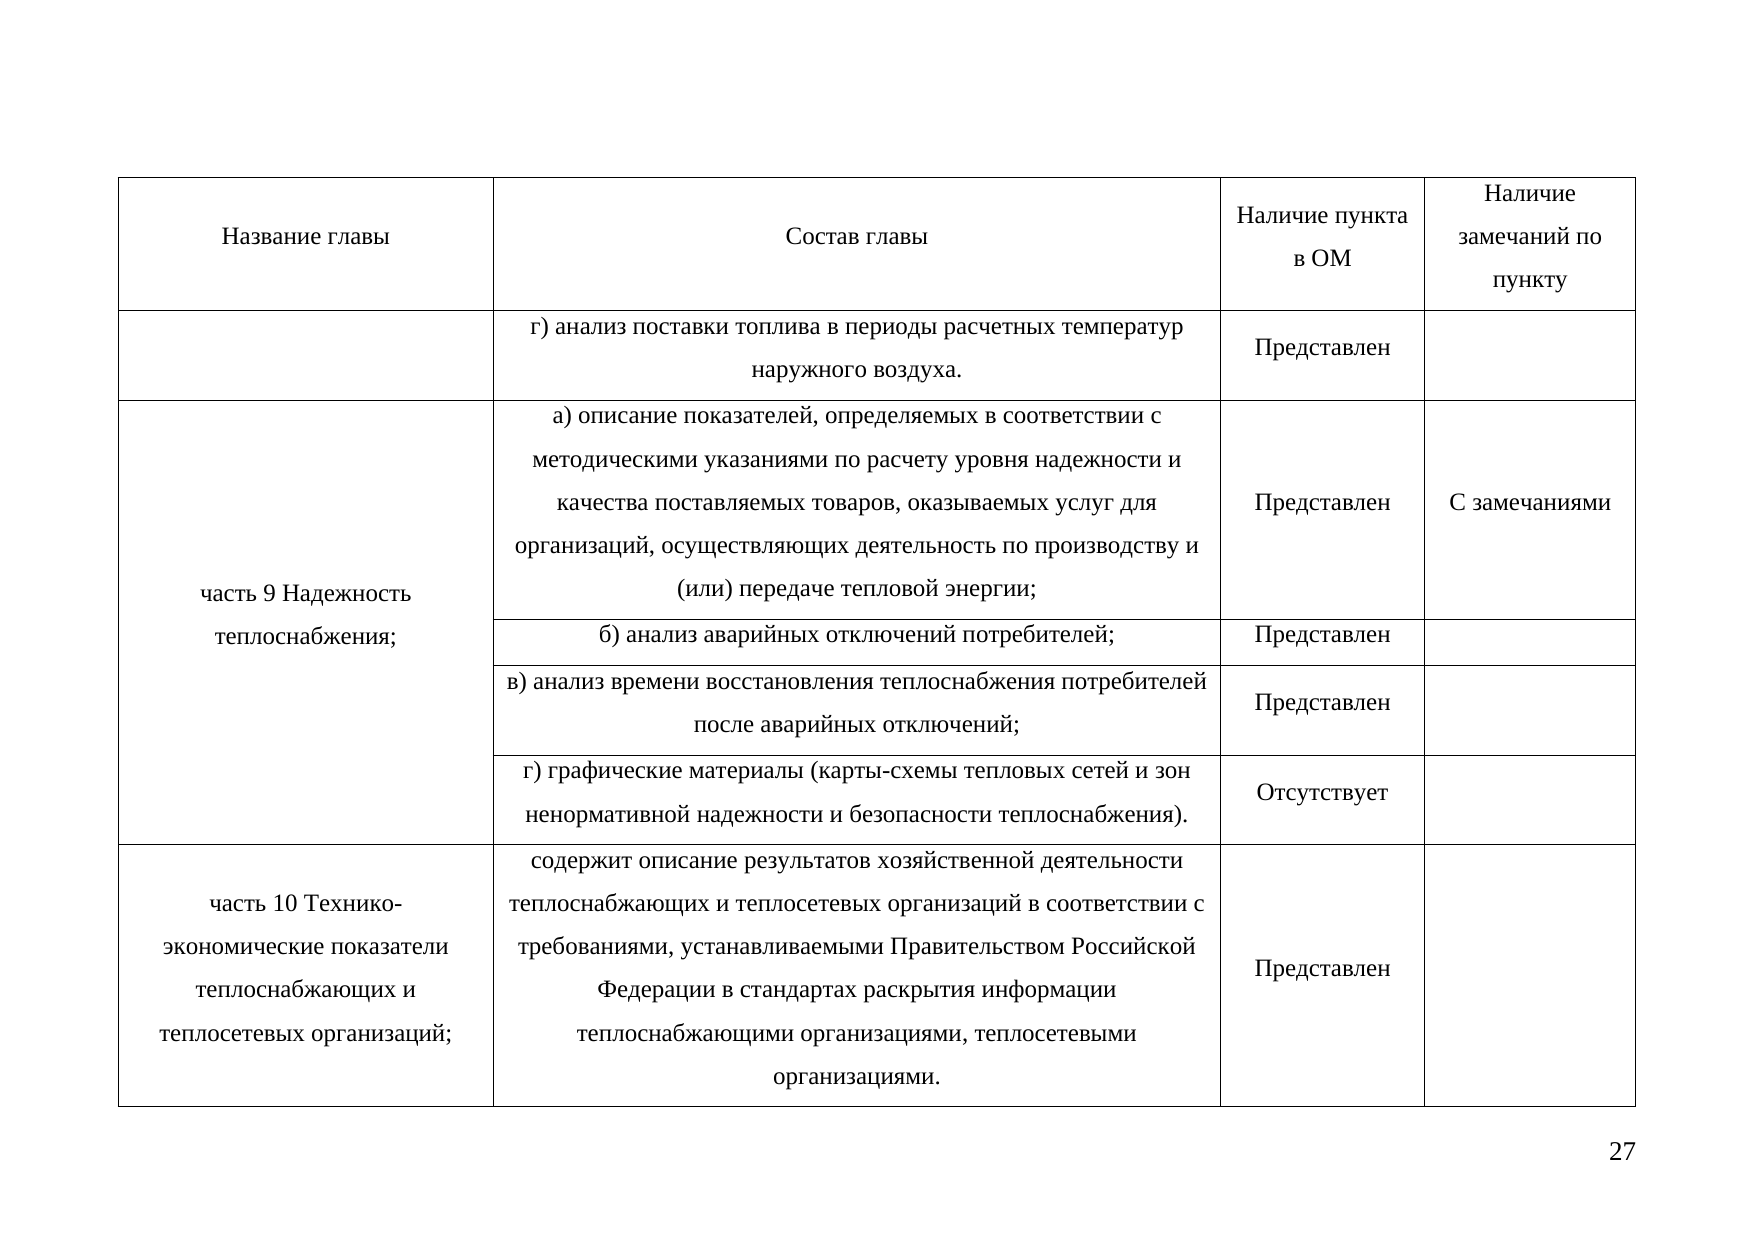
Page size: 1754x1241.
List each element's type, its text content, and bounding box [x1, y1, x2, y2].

table_cell Отсутствует [1221, 756, 1424, 844]
table_cell Представлен [1221, 666, 1424, 754]
table_cell Представлен [1221, 311, 1424, 399]
table_cell в) анализ времени восстановления теплоснабжения потребителей после аварийных отключений; [494, 666, 1220, 754]
table_cell б) анализ аварийных отключений потребителей; [494, 620, 1220, 665]
table_cell Представлен [1221, 620, 1424, 665]
table_cell [1425, 311, 1635, 399]
table_cell г) графические материалы (карты-схемы тепловых сетей и зон ненормативной надежности и безопасности теплоснабжения). [494, 756, 1220, 844]
table_cell С замечаниями [1425, 401, 1635, 618]
table_cell часть 9 Надежность теплоснабжения; [119, 401, 493, 844]
table_header Состав главы [494, 178, 1220, 310]
table_cell а) описание показателей, определяемых в соответствии с методическими указаниями по расчету уровня надежности и качества поставляемых товаров, оказываемых услуг для организаций, осуществляющих деятельность по производству и (или) передаче тепловой энергии; [494, 401, 1220, 618]
table_cell [1425, 756, 1635, 844]
table_cell [1425, 666, 1635, 754]
table_cell Представлен [1221, 401, 1424, 618]
table_cell содержит описание результатов хозяйственной деятельности теплоснабжающих и теплосетевых организаций в соответствии с требованиями, устанавливаемыми Правительством Российской Федерации в стандартах раскрытия информации теплоснабжающими организациями, теплосетевыми организациями. [494, 845, 1220, 1106]
table_cell Представлен [1221, 845, 1424, 1106]
table_cell [1425, 845, 1635, 1106]
table_cell часть 10 Технико-экономические показатели теплоснабжающих и теплосетевых организаций; [119, 845, 493, 1106]
table_header Название главы [119, 178, 493, 310]
table_header Наличие пункта в ОМ [1221, 178, 1424, 310]
table_header Наличие замечаний по пункту [1425, 178, 1635, 310]
table_cell г) анализ поставки топлива в периоды расчетных температур наружного воздуха. [494, 311, 1220, 399]
table_cell [1425, 620, 1635, 665]
